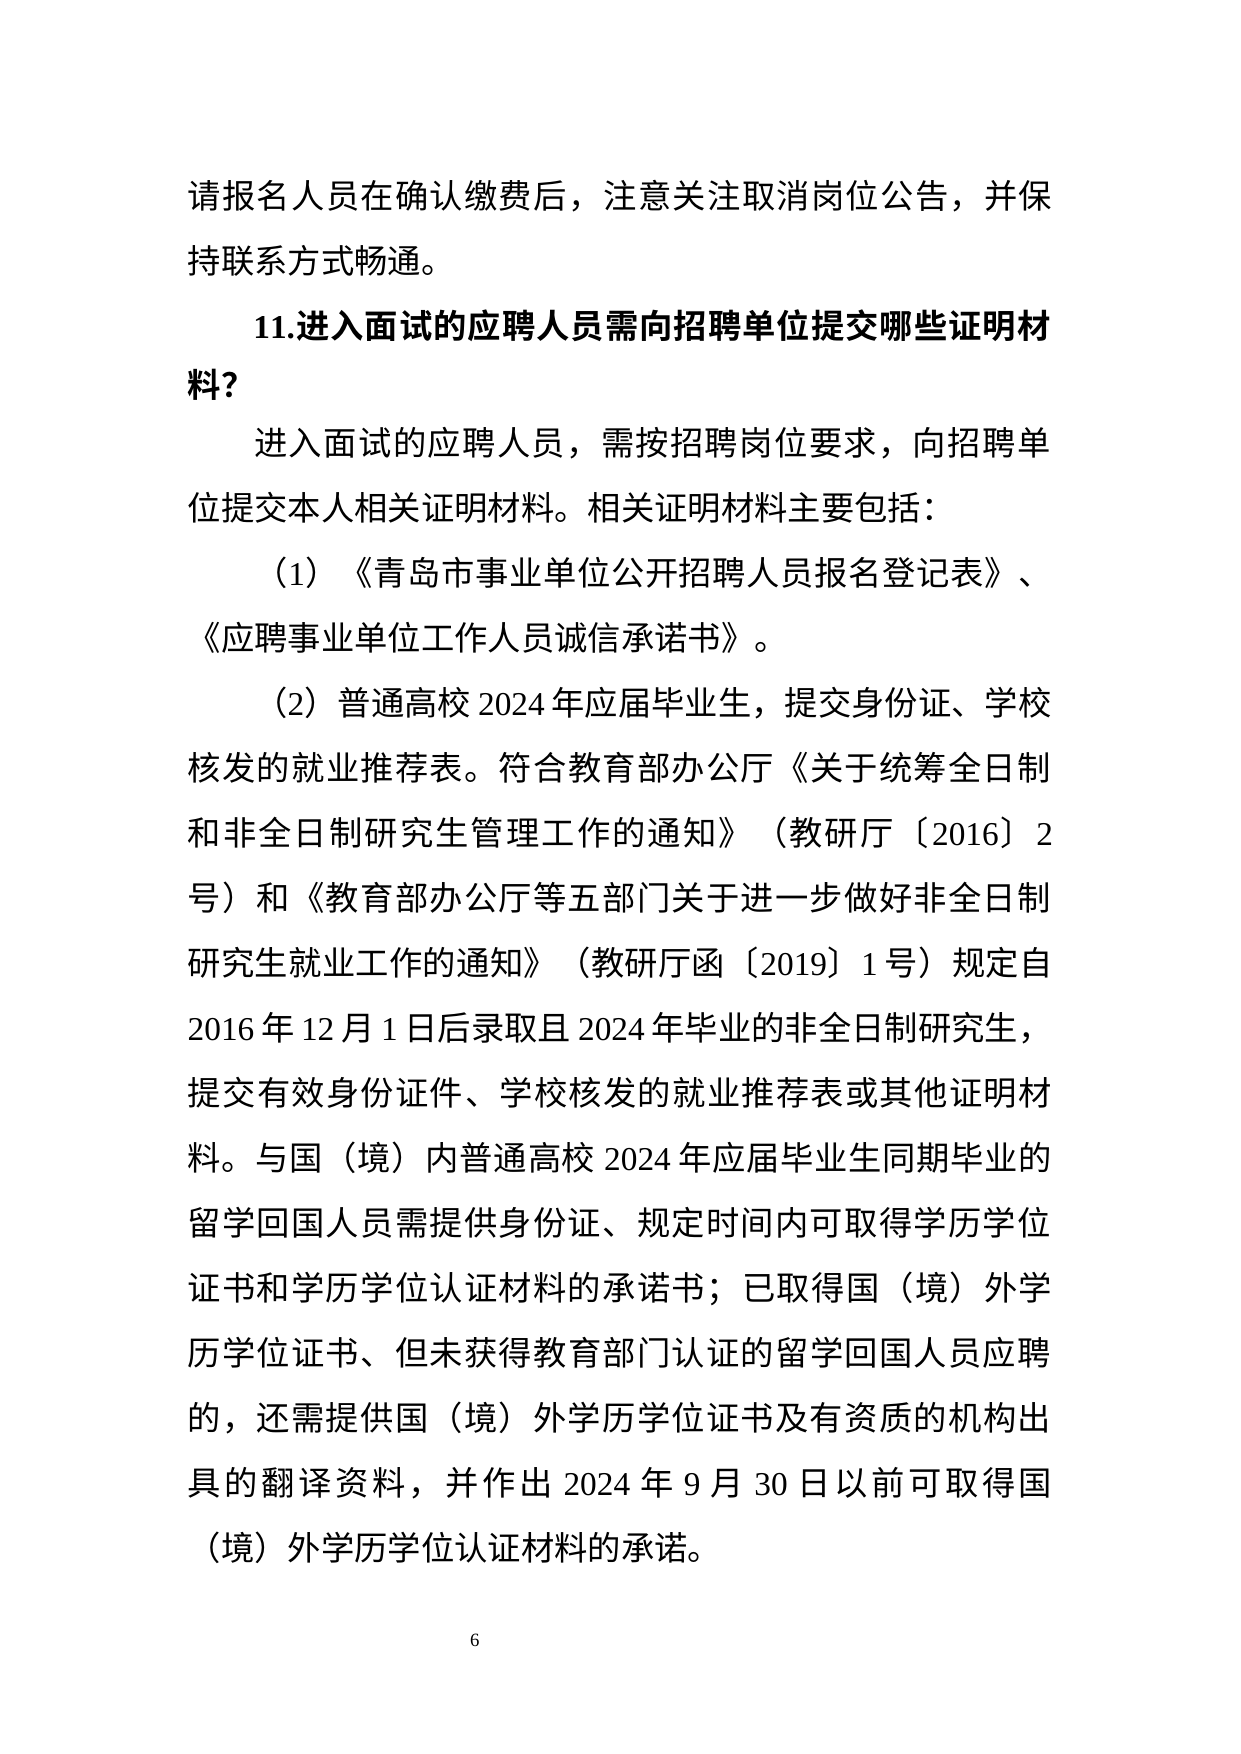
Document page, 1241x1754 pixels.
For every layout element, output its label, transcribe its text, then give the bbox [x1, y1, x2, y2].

text 进入面试的应聘人员，需按招聘岗位要求，向招聘单位提交本人相关证明材料。相关证明材料主要包括： [187, 409, 1053, 539]
text （2）普通高校2024年应届毕业生，提交身份证、学校核发的就业推荐表。符合教育部办公厅《关于统筹全日制和非全日制研究生管理工作的通知》（教研厅〔2016〕2号）和《教育部办公厅等五部门关于进一步做好非全日制研究生就业工作的通知》（教研厅函〔2019〕1号）规定自2016年12月1日后录取且2024年毕业的非全日制研究生，提交有效身份证件、学校核发的就业推荐表或其他证明材料。与国（境）内普通高校2024年应届毕业生同期毕业的留学回国人员需提供身份证、规定时间内可取得学历学位证书和学历学位认证材料的承诺书；已取得国（境）外学历学位证书、但未获得教育部门认证的留学回国人员应聘的，还需提供国（境）外学历学位证书及有资质的机构出具的翻译资料，并作出2024年9月30日以前可取得国（境）外学历学位认证材料的承诺。 [187, 669, 1053, 1579]
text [187, 162, 1053, 292]
text （1）《青岛市事业单位公开招聘人员报名登记表》、《应聘事业单位工作人员诚信承诺书》。 [187, 539, 1053, 669]
text 11.进入面试的应聘人员需向招聘单位提交哪些证明材料？ [187, 292, 1053, 409]
